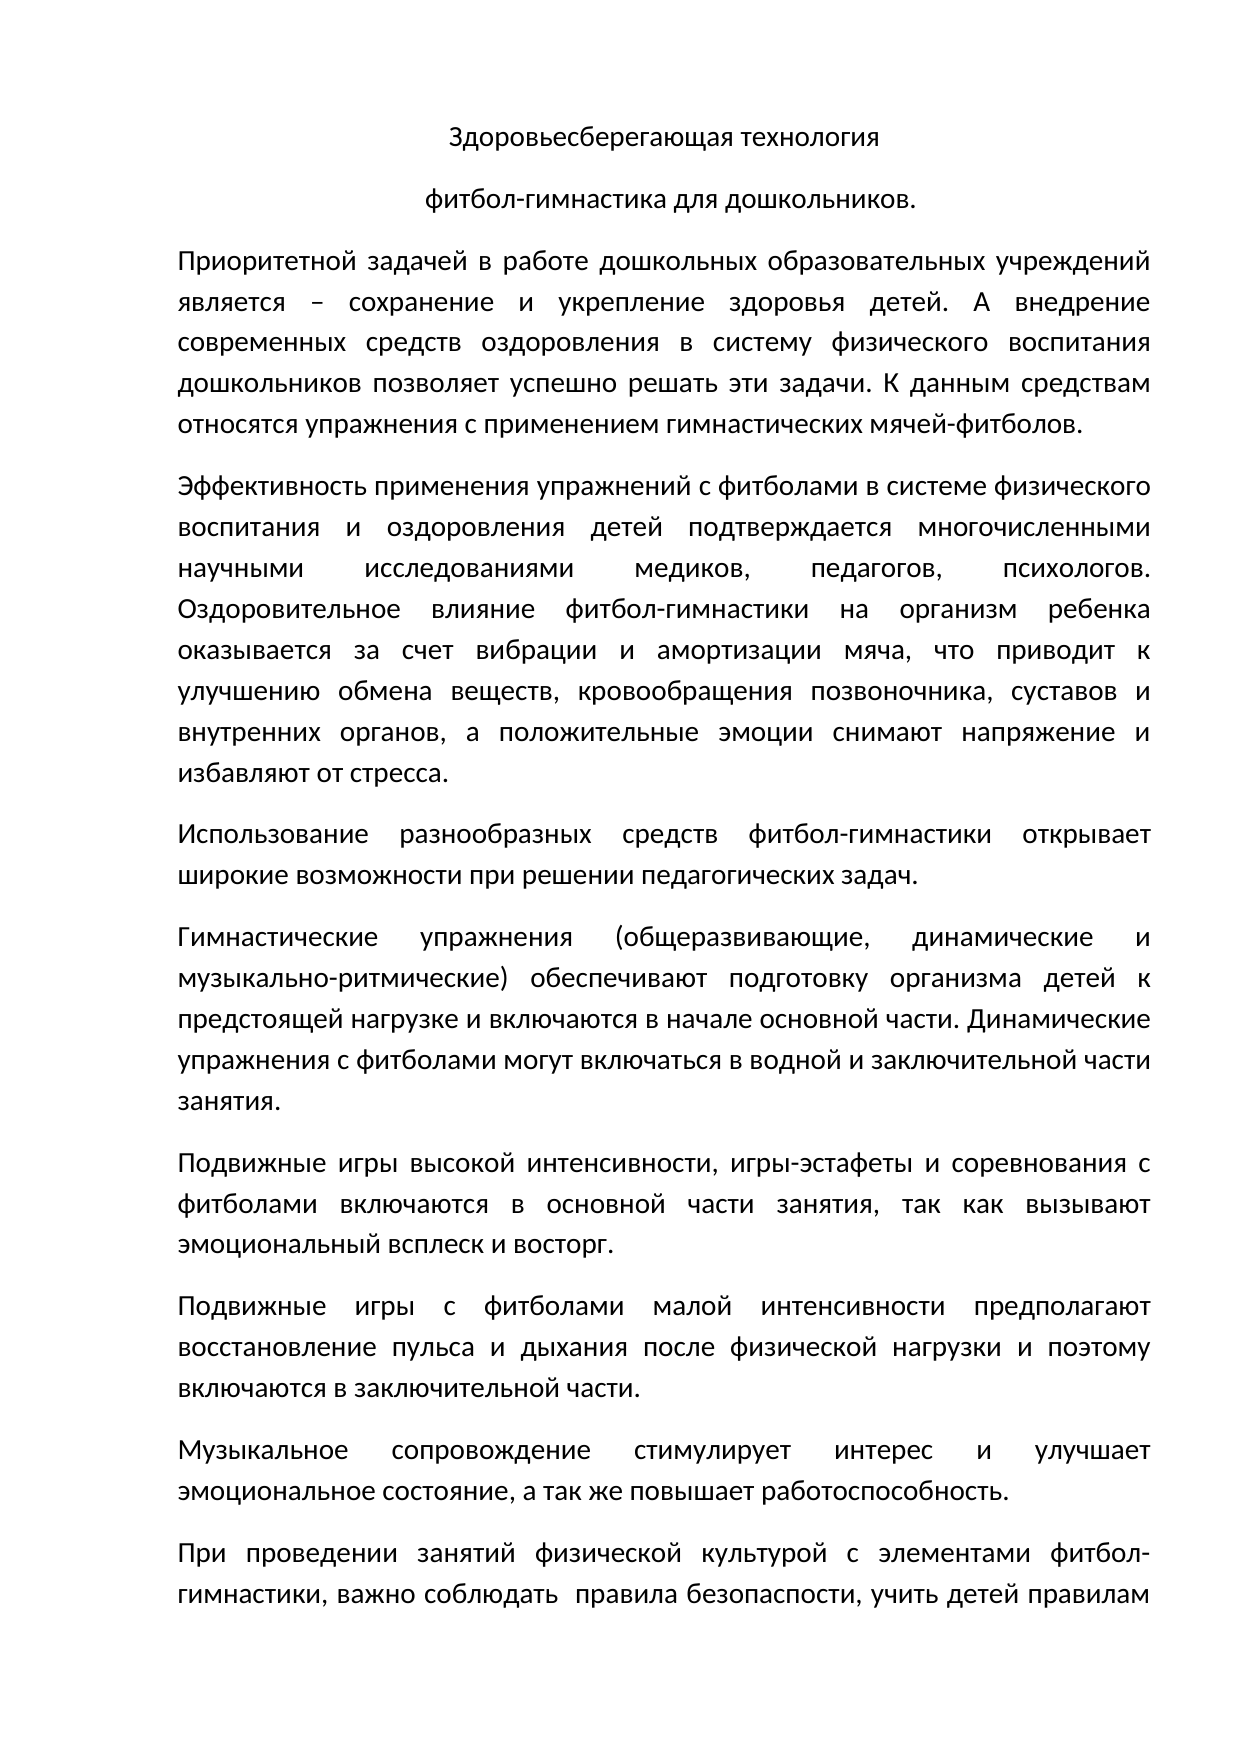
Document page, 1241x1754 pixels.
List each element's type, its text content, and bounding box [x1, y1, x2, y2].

text Приоритетной задачей в работе дошкольных образовательных учреждений является – сохранение и укрепление здоровья детей. А внедрение современных средств оздоровления в систему физического воспитания дошкольников позволяет успешно решать эти задачи. К данным средствам относятся упражнения с применением гимнастических мячей-фитболов. [177, 242, 1152, 441]
text Использование разнообразных средств фитбол-гимнастики открывает широкие возможности при решении педагогических задач. [177, 816, 1152, 892]
text Подвижные игры высокой интенсивности, игры-эстафеты и соревнования с фитболами включаются в основной части занятия, так как вызывают эмоциональный всплеск и восторг. [177, 1144, 1152, 1261]
text Эффективность применения упражнений с фитболами в системе физического воспитания и оздоровления детей подтверждается многочисленными научными исследованиями медиков, педагогов, психологов. Оздоровительное влияние фитбол-гимнастики на организм ребенка оказывается за счет вибрации и амортизации мяча, что приводит к улучшению обмена веществ, кровообращения позвоночника, суставов и внутренних органов, а положительные эмоции снимают напряжение и избавляют от стресса. [177, 467, 1152, 789]
text Гимнастические упражнения (общеразвивающие, динамические и музыкально-ритмические) обеспечивают подготовку организма детей к предстоящей нагрузке и включаются в начале основной части. Динамические упражнения с фитболами могут включаться в водной и заключительной части занятия. [177, 918, 1152, 1118]
text фитбол-гимнастика для дошкольников. [177, 180, 1152, 216]
text Музыкальное сопровождение стимулирует интерес и улучшает эмоциональное состояние, а так же повышает работоспособность. [177, 1431, 1152, 1508]
text Подвижные игры с фитболами малой интенсивности предполагают восстановление пульса и дыхания после физической нагрузки и поэтому включаются в заключительной части. [177, 1287, 1152, 1405]
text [177, 1534, 1152, 1610]
text Здоровьесберегающая технология [177, 118, 1152, 154]
